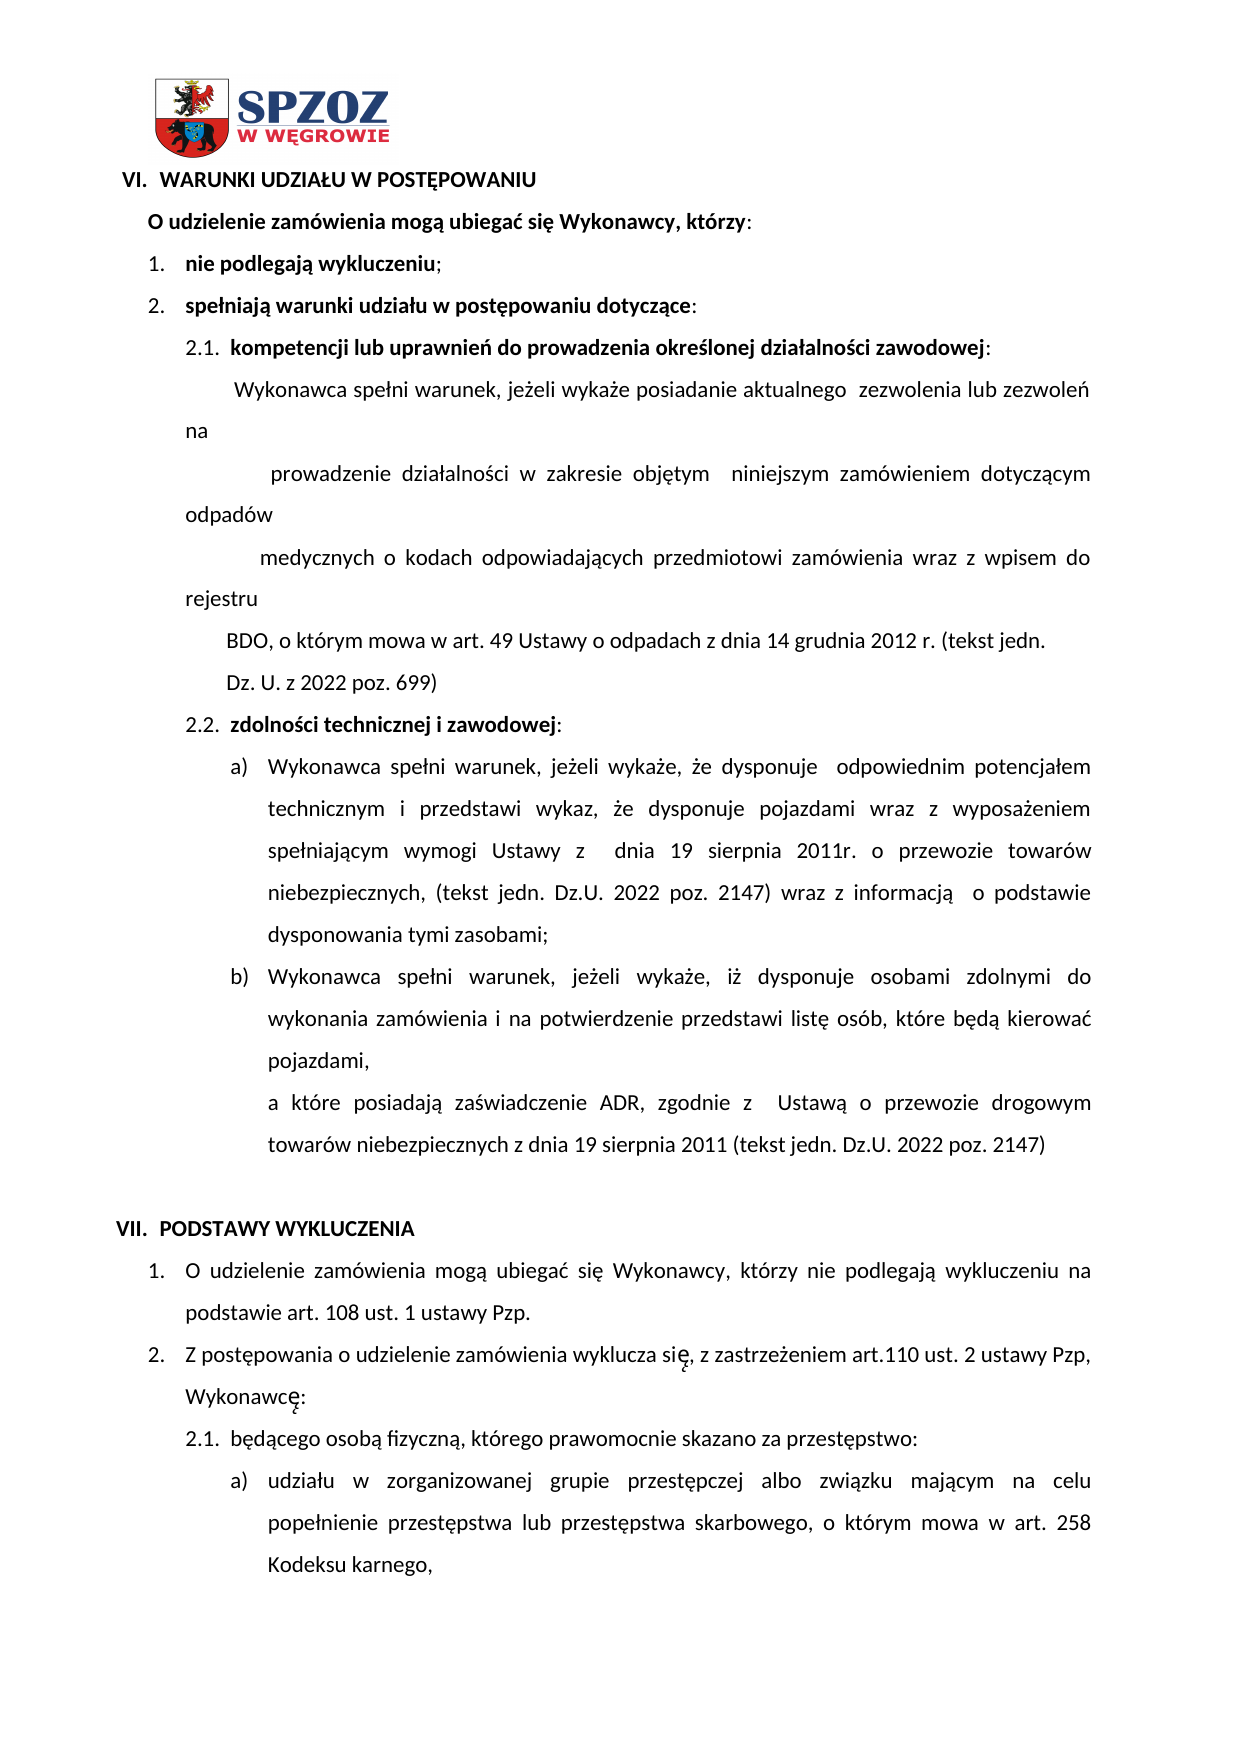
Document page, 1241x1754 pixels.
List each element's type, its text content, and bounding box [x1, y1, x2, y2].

list nie podlegają wykluczeniu; [148, 249, 1093, 277]
list WARUNKI UDZIAŁU W POSTĘPOWANIU [148, 165, 1093, 193]
list BDO, o którym mowa w art. 49 Ustawy o odpadach z dnia 14 grudnia 2012 r. (tekst jedn. [185, 627, 1093, 654]
list medycznych o kodach odpowiadających przedmiotowi zamówienia wraz z wpisem do rejestru [185, 543, 1093, 613]
list Dz. U. z 2022 poz. 699) [185, 668, 1093, 697]
list Z postępowania o udzielenie zamówienia wyklucza się̨, z zastrzeżeniem art.110 ust. 2 ustawy Pzp, Wykonawcę̨: [148, 1340, 1093, 1410]
list będącego osobą fizyczną, którego prawomocnie skazano za przestępstwo: [185, 1424, 1093, 1452]
picture [147, 73, 400, 165]
list PODSTAWY WYKLUCZENIA [148, 1214, 1093, 1242]
list kompetencji lub uprawnień do prowadzenia określonej działalności zawodowej: [185, 333, 1093, 361]
list udziału w zorganizowanej grupie przestępczej albo związku mającym na celu popełnienie przestępstwa lub przestępstwa skarbowego, o którym mowa w art. 258 Kodeksu karnego, [230, 1466, 1093, 1578]
text O udzielenie zamówienia mogą ubiegać się Wykonawcy, którzy: [148, 207, 1093, 235]
list Wykonawca spełni warunek, jeżeli wykaże posiadanie aktualnego zezwolenia lub zezwoleń na [185, 375, 1093, 445]
list prowadzenie działalności w zakresie objętym niniejszym zamówieniem dotyczącym odpadów [185, 459, 1093, 529]
list Wykonawca spełni warunek, jeżeli wykaże, że dysponuje odpowiednim potencjałem technicznym i przedstawi wykaz, że dysponuje pojazdami wraz z wyposażeniem spełniającym wymogi Ustawy z dnia 19 sierpnia 2011r. o przewozie towarów niebezpiecznych, (tekst jedn. Dz.U. 2022 poz. 2147) wraz z informacją o podstawie dysponowania tymi zasobami; [230, 752, 1093, 948]
list Wykonawca spełni warunek, jeżeli wykaże, iż dysponuje osobami zdolnymi do wykonania zamówienia i na potwierdzenie przedstawi listę osób, które będą kierować pojazdami, a które posiadają zaświadczenie ADR, zgodnie z Ustawą o przewozie drogowym towarów niebezpiecznych z dnia 19 sierpnia 2011 (tekst jedn. Dz.U. 2022 poz. 2147) [230, 962, 1093, 1158]
list zdolności technicznej i zawodowej: [185, 711, 1093, 738]
list spełniają warunki udziału w postępowaniu dotyczące: [148, 291, 1093, 319]
list O udzielenie zamówienia mogą ubiegać się Wykonawcy, którzy nie podlegają wykluczeniu na podstawie art. 108 ust. 1 ustawy Pzp. [148, 1256, 1093, 1326]
